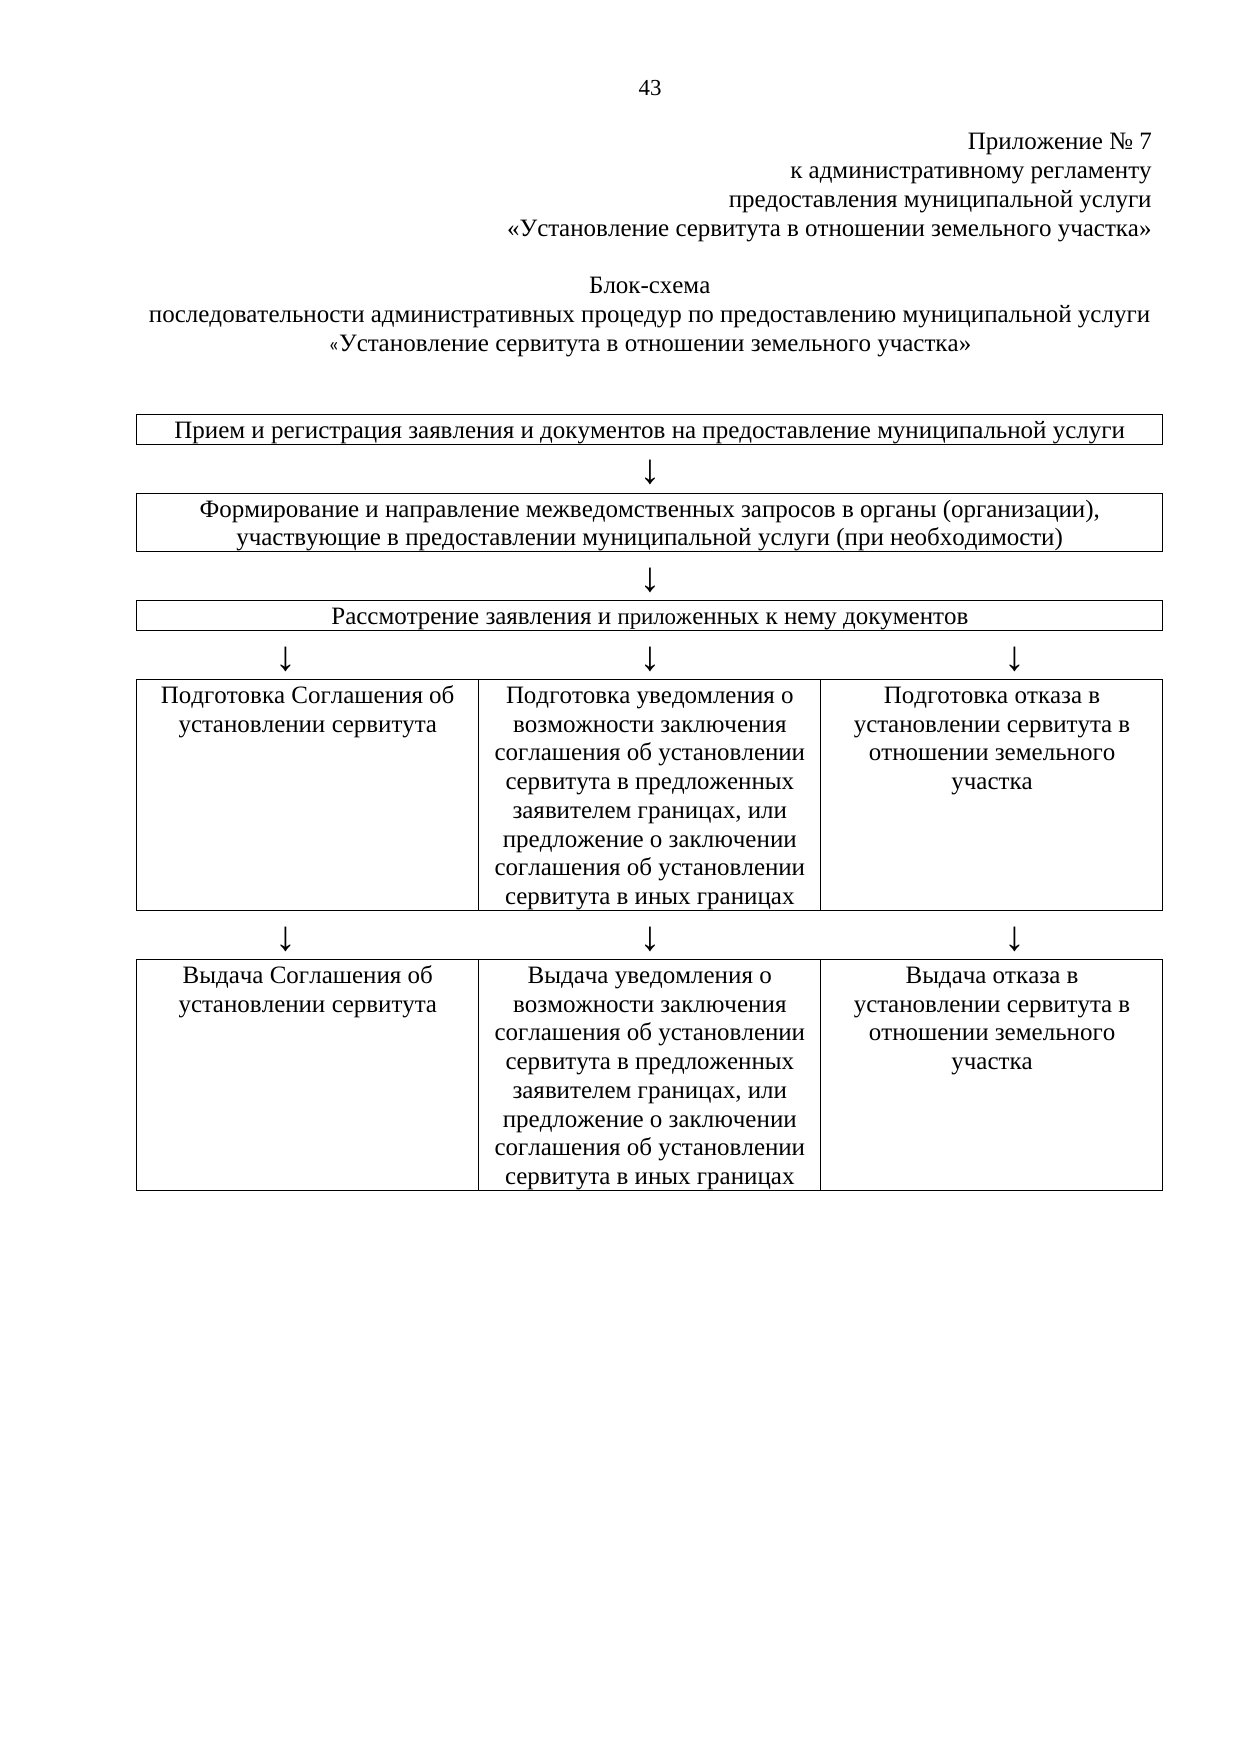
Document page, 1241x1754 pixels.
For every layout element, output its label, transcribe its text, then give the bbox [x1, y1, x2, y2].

table_header Прием и регистрация заявления и документов на предоставление муниципальной услуги [137, 415, 1162, 444]
text «Установление сервитута в отношении земельного участка» [148, 213, 1152, 241]
table_cell Выдача Соглашения об установлении сервитута [137, 960, 478, 1190]
table_cell Подготовка Соглашения об установлении сервитута [137, 680, 478, 910]
table_cell ↓ ↓ ↓ [136, 911, 1163, 959]
table_cell Выдача отказа в установлении сервитута в отношении земельного участка [821, 960, 1162, 1190]
table_cell ↓ [136, 445, 1163, 493]
text последовательности административных процедур по предоставлению муниципальной услуги «Установление сервитута в отношении земельного участка» [148, 299, 1152, 356]
table_cell ↓ [136, 552, 1163, 600]
table_cell Подготовка отказа в установлении сервитута в отношении земельного участка [821, 680, 1162, 910]
table_cell Подготовка уведомления о возможности заключения соглашения об установлении сервитута в предложенных заявителем границах, или предложение о заключении соглашения об установлении сервитута в иных границах [479, 680, 820, 910]
table_cell Выдача уведомления о возможности заключения соглашения об установлении сервитута в предложенных заявителем границах, или предложение о заключении соглашения об установлении сервитута в иных границах [479, 960, 820, 1190]
table_cell Формирование и направление межведомственных запросов в органы (организации), участвующие в предоставлении муниципальной услуги (при необходимости) [137, 494, 1162, 551]
text Приложение № 7 [148, 126, 1152, 155]
text к административному регламенту [148, 155, 1152, 184]
text Блок-схема [148, 270, 1152, 299]
table_cell ↓ ↓ ↓ [136, 631, 1163, 679]
text предоставления муниципальной услуги [148, 184, 1152, 213]
table_cell Рассмотрение заявления и приложенных к нему документов [137, 601, 1162, 630]
